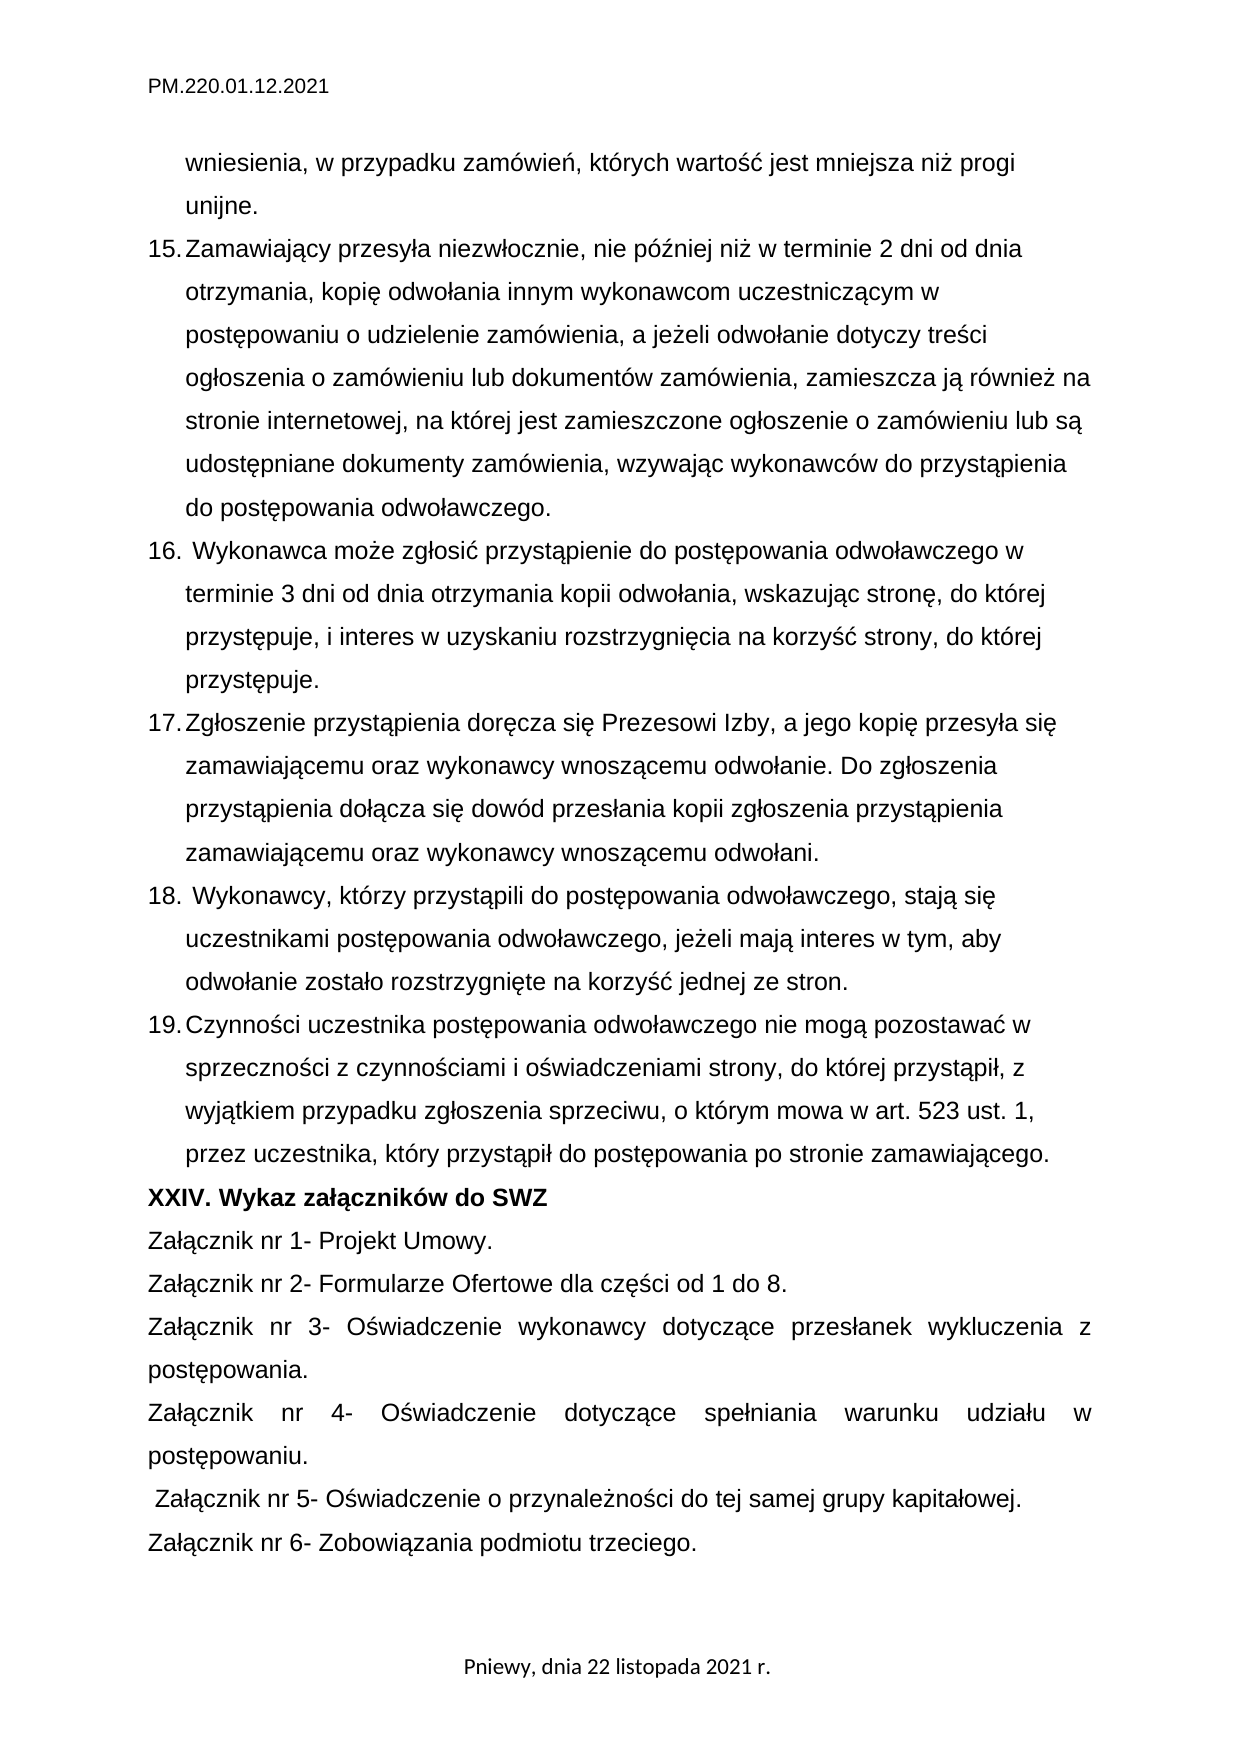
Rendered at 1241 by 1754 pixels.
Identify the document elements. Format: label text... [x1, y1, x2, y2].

text Załącznik nr 4- Oświadczenie dotyczące spełniania warunku udziału w postępowaniu. [148, 1398, 1093, 1470]
text Załącznik nr 5- Oświadczenie o przynależności do tej samej grupy kapitałowej. [148, 1484, 1093, 1513]
text Załącznik nr 1- Projekt Umowy. [148, 1226, 1093, 1254]
list Wykonawca może zgłosić przystąpienie do postępowania odwoławczego w terminie 3 dni od dnia otrzymania kopii odwołania, wskazując stronę, do której przystępuje, i interes w uzyskaniu rozstrzygnięcia na korzyść strony, do której przystępuje. [148, 536, 1093, 694]
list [148, 148, 1093, 219]
list Zamawiający przesyła niezwłocznie, nie później niż w terminie 2 dni od dnia otrzymania, kopię odwołania innym wykonawcom uczestniczącym w postępowaniu o udzielenie zamówienia, a jeżeli odwołanie dotyczy treści ogłoszenia o zamówieniu lub dokumentów zamówienia, zamieszcza ją również na stronie internetowej, na której jest zamieszczone ogłoszenie o zamówieniu lub są udostępniane dokumenty zamówienia, wzywając wykonawców do przystąpienia do postępowania odwoławczego. [148, 234, 1093, 521]
list Czynności uczestnika postępowania odwoławczego nie mogą pozostawać w sprzeczności z czynnościami i oświadczeniami strony, do której przystąpił, z wyjątkiem przypadku zgłoszenia sprzeciwu, o którym mowa w art. 523 ust. 1, przez uczestnika, który przystąpił do postępowania po stronie zamawiającego. [148, 1010, 1093, 1168]
text Załącznik nr 3- Oświadczenie wykonawcy dotyczące przesłanek wykluczenia z postępowania. [148, 1312, 1093, 1384]
text Załącznik nr 6- Zobowiązania podmiotu trzeciego. [148, 1528, 1093, 1556]
list Zgłoszenie przystąpienia doręcza się Prezesowi Izby, a jego kopię przesyła się zamawiającemu oraz wykonawcy wnoszącemu odwołanie. Do zgłoszenia przystąpienia dołącza się dowód przesłania kopii zgłoszenia przystąpienia zamawiającemu oraz wykonawcy wnoszącemu odwołani. [148, 708, 1093, 866]
text Załącznik nr 2- Formularze Ofertowe dla części od 1 do 8. [148, 1269, 1093, 1298]
text XXIV. Wykaz załączników do SWZ [148, 1183, 1093, 1211]
list Wykonawcy, którzy przystąpili do postępowania odwoławczego, stają się uczestnikami postępowania odwoławczego, jeżeli mają interes w tym, aby odwołanie zostało rozstrzygnięte na korzyść jednej ze stron. [148, 881, 1093, 996]
